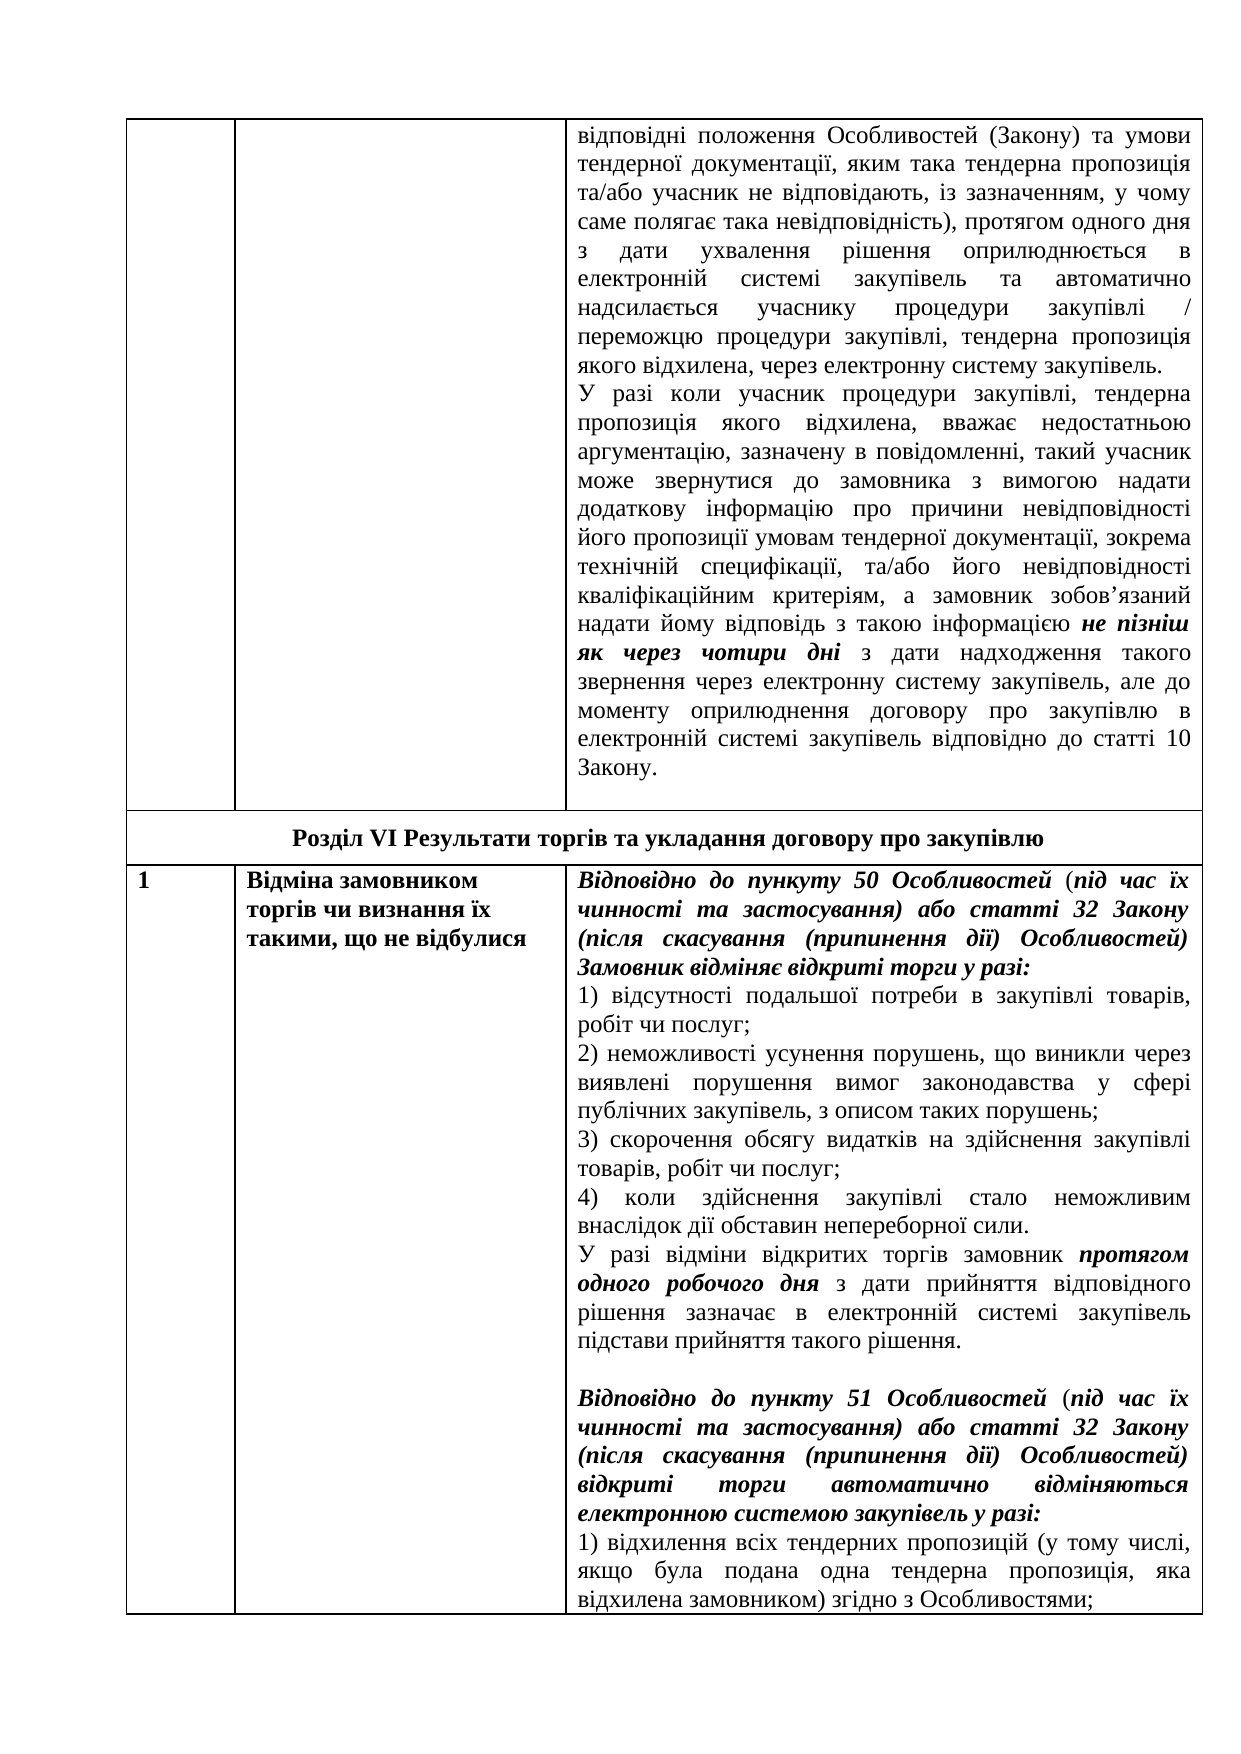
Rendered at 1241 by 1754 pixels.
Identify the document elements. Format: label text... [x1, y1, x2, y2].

table_cell 5 [127, 120, 234, 810]
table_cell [567, 120, 1202, 810]
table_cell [236, 120, 565, 810]
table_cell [567, 866, 1202, 1613]
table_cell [236, 866, 565, 1613]
table_cell Розділ VI Результати торгів та укладання договору про закупівлю [127, 811, 1202, 864]
table_cell 1 [127, 866, 234, 1613]
